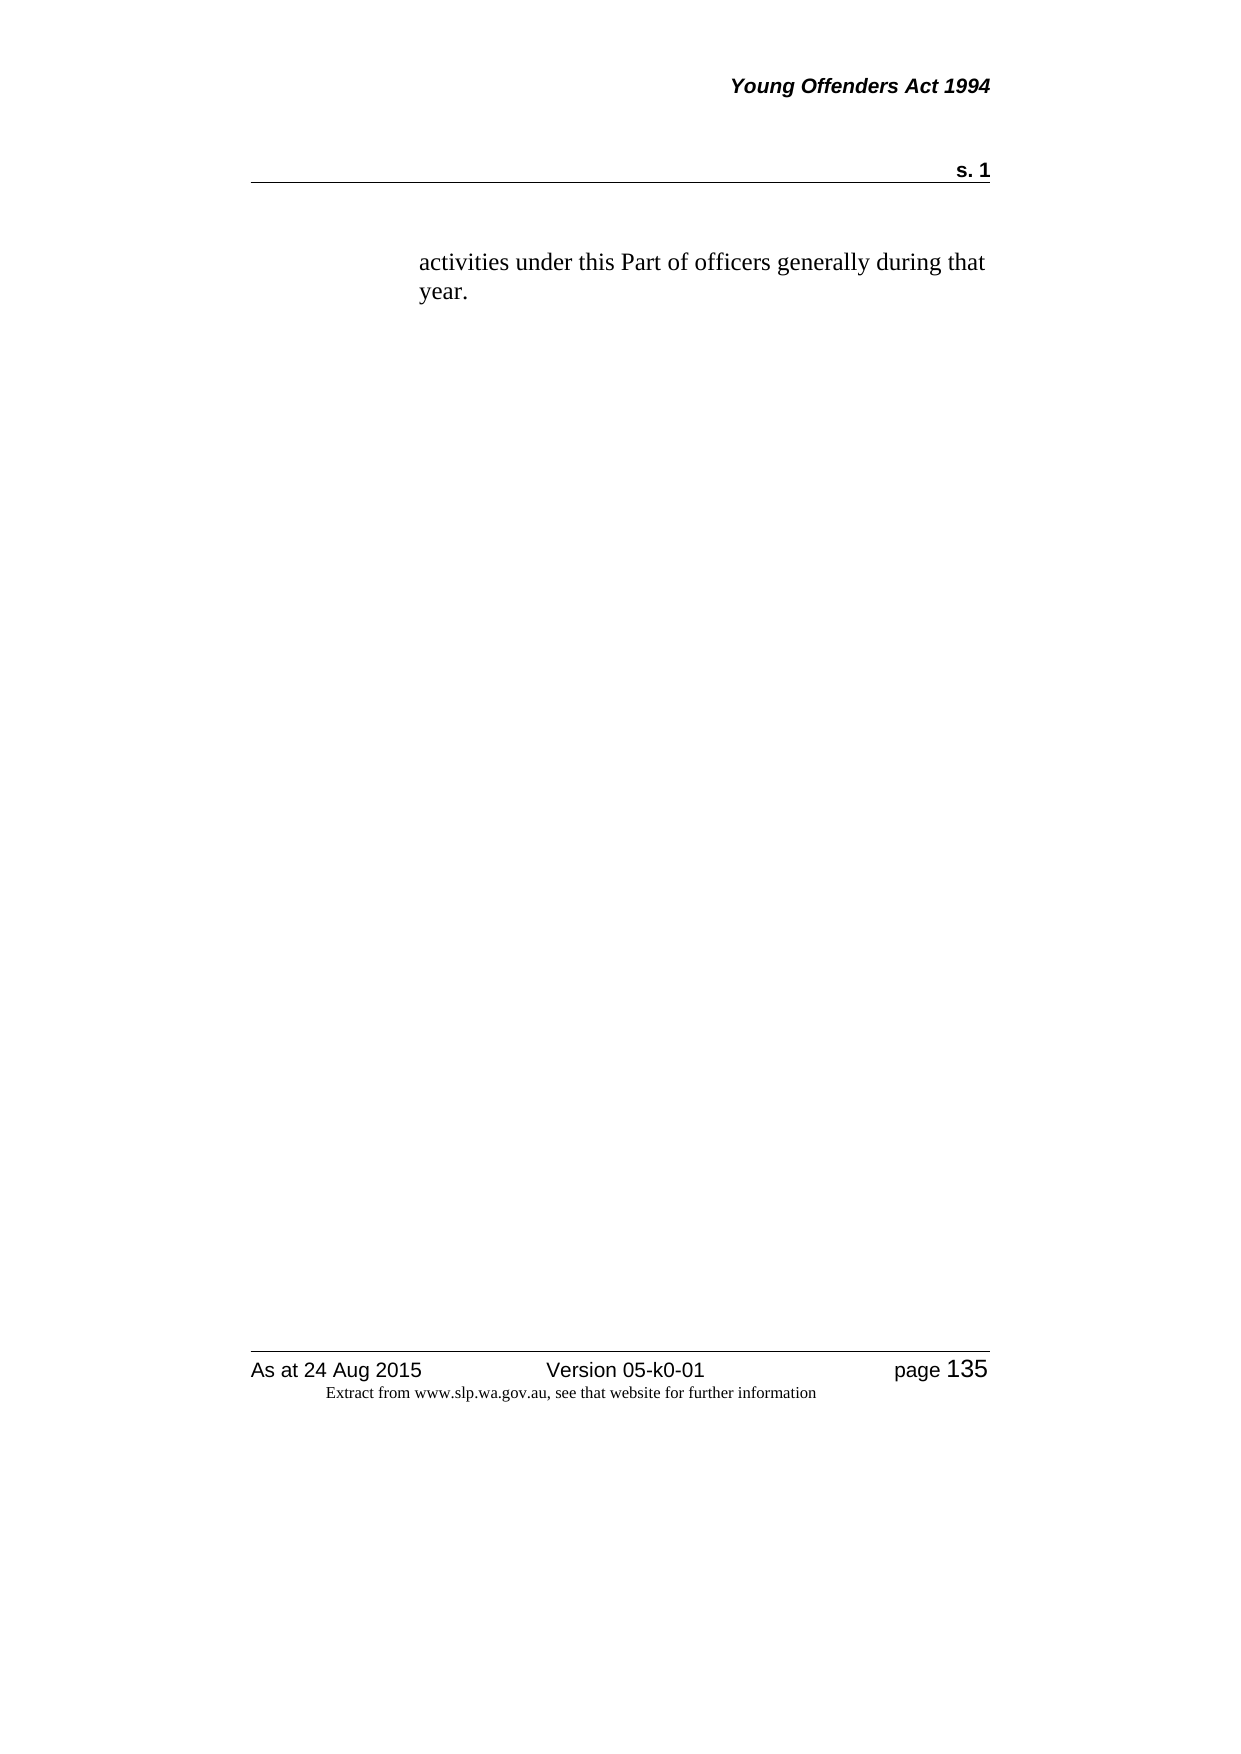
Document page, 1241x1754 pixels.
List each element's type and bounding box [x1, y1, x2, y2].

text [251, 247, 990, 305]
